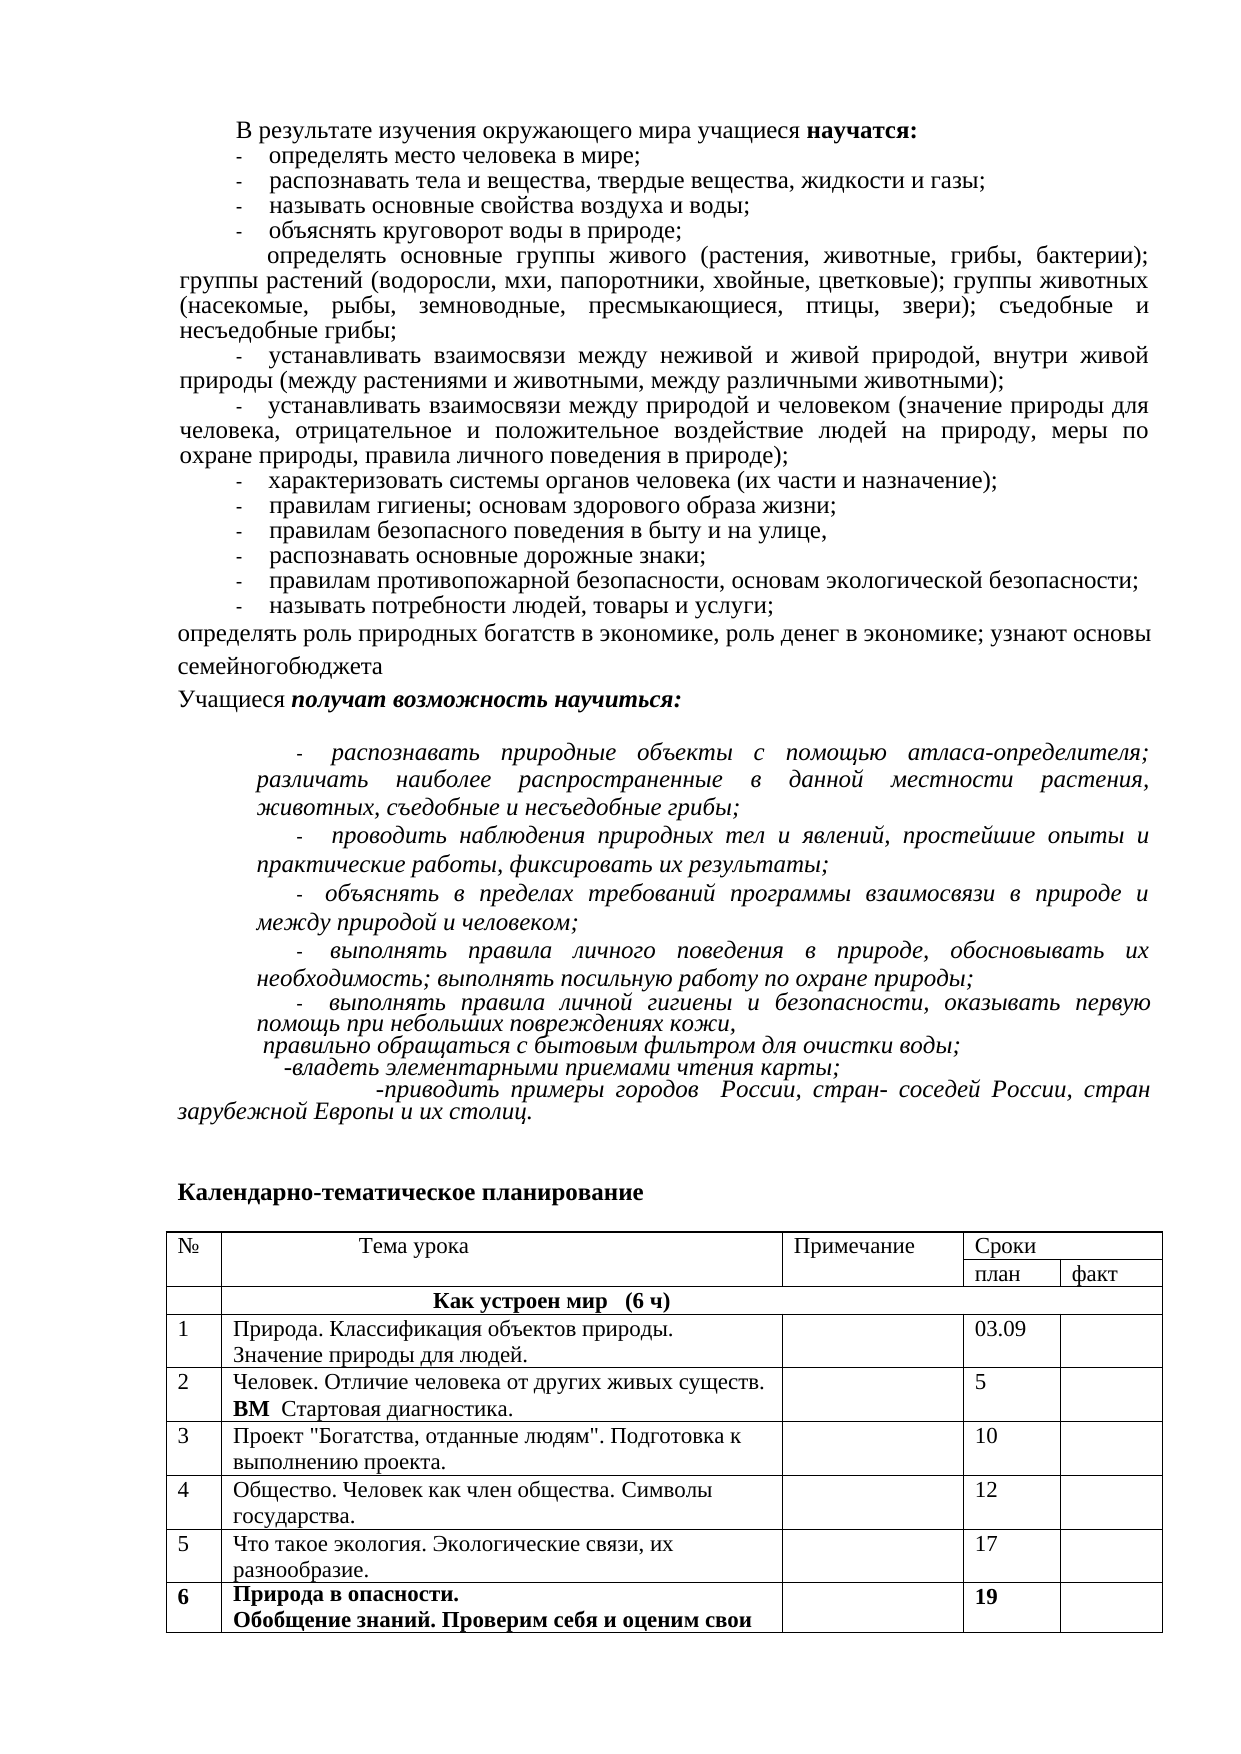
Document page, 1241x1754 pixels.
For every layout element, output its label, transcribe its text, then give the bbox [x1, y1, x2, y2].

table_cell [783, 1583, 963, 1632]
table_cell Проект "Богатства, отданные людям". Подготовка к выполнению проекта. [222, 1422, 782, 1475]
table_cell [167, 1287, 221, 1313]
list распознавать природные объекты с помощью атласа-определителя; различать наиболее распространенные в данной местности растения, животных, съедобные и несъедобные грибы; [256, 738, 1149, 821]
table_header Сроки [964, 1233, 1162, 1259]
table_cell [783, 1530, 963, 1582]
table_cell Как устроен мир (6 ч) [222, 1287, 1162, 1313]
table_cell 1 [167, 1315, 221, 1367]
table_cell план [964, 1260, 1060, 1286]
list правилам гигиены; основам здорового образа жизни; [179, 493, 1152, 518]
table_cell 5 [167, 1530, 221, 1582]
table_cell 10 [964, 1422, 1060, 1475]
table_cell Что такое экология. Экологические связи, их разнообразие. [222, 1530, 782, 1582]
table_cell Природа. Классификация объектов природы. Значение природы для людей. [222, 1315, 782, 1367]
table_cell 6 [167, 1583, 221, 1632]
table_cell [1061, 1315, 1162, 1367]
table_header Примечание [783, 1233, 963, 1286]
text определять роль природных богатств в экономике, роль денег в экономике; узнают основы семейногобюджета Учащиеся получат возможность научиться: [177, 618, 1152, 713]
text правильно обращаться с бытовым фильтром для очистки воды; [652, 1036, 1152, 1058]
list объяснять в пределах требований программы взаимосвязи в природе и между природой и человеком; [256, 878, 1149, 936]
list правилам противопожарной безопасности, основам экологической безопасности; [179, 568, 1152, 593]
table_cell 4 [167, 1476, 221, 1528]
table_cell [1061, 1530, 1162, 1582]
list правилам безопасного поведения в быту и на улице, [179, 518, 1152, 543]
text В результате изучения окружающего мира учащиеся научатся: [179, 118, 1152, 143]
table_cell Общество. Человек как член общества. Символы государства. [222, 1476, 782, 1528]
list выполнять правила личного поведения в природе, обосновывать их необходимость; выполнять посильную работу по охране природы; [256, 936, 1149, 992]
list проводить наблюдения природных тел и явлений, простейшие опыты и практические работы, фиксировать их результаты; [256, 821, 1149, 878]
table_cell [783, 1476, 963, 1528]
text определять основные группы живого (растения, животные, грибы, бактерии); группы растений (водоросли, мхи, папоротники, хвойные, цветковые); группы животных (насекомые, рыбы, земноводные, пресмыкающиеся, птицы, звери); съедобные и несъедобные грибы; [179, 243, 1149, 343]
text -владеть элементарными приемами чтения карты; [177, 1058, 1152, 1080]
table_cell факт [1061, 1260, 1162, 1286]
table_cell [222, 1583, 782, 1632]
table_cell Человек. Отличие человека от других живых существ. ВМ Стартовая диагностика. [222, 1368, 782, 1421]
list определять место человека в мире; [179, 143, 1152, 168]
table_cell [1061, 1476, 1162, 1528]
table_cell [783, 1368, 963, 1421]
table_cell 5 [964, 1368, 1060, 1421]
table_cell 17 [964, 1530, 1060, 1582]
list распознавать тела и вещества, твердые вещества, жидкости и газы; [179, 168, 1152, 193]
list называть основные свойства воздуха и воды; [179, 193, 1152, 218]
table_cell [783, 1315, 963, 1367]
list распознавать основные дорожные знаки; [179, 543, 1152, 568]
list объяснять круговорот воды в природе; [179, 218, 1152, 243]
table_cell [1061, 1368, 1162, 1421]
table_header № [167, 1233, 221, 1286]
table_cell 3 [167, 1422, 221, 1475]
table_cell 2 [167, 1368, 221, 1421]
text -приводить примеры городов России, стран- соседей России, стран зарубежной Европы и их столиц. [177, 1080, 1152, 1124]
text правильно обращаться с бытовым фильтром для очистки воды; [256, 1036, 654, 1058]
table_header Тема урока [222, 1233, 782, 1286]
list устанавливать взаимосвязи между природой и человеком (значение природы для человека, отрицательное и положительное воздействие людей на природу, меры по охране природы, правила личного поведения в природе); [179, 393, 1149, 468]
list характеризовать системы органов человека (их части и назначение); [179, 468, 1152, 493]
list выполнять правила личной гигиены и безопасности, оказывать первую помощь при небольших повреждениях кожи, [256, 992, 1152, 1036]
text Календарно-тематическое планирование [177, 1177, 1152, 1206]
table_cell [1061, 1422, 1162, 1475]
table_cell 19 [964, 1583, 1060, 1632]
list устанавливать взаимосвязи между неживой и живой природой, внутри живой природы (между растениями и животными, между различными животными); [179, 343, 1149, 393]
list называть потребности людей, товары и услуги; [179, 593, 1152, 618]
table_cell [1061, 1583, 1162, 1632]
table_cell [783, 1422, 963, 1475]
table_cell 03.09 [964, 1315, 1060, 1367]
table_cell 12 [964, 1476, 1060, 1528]
